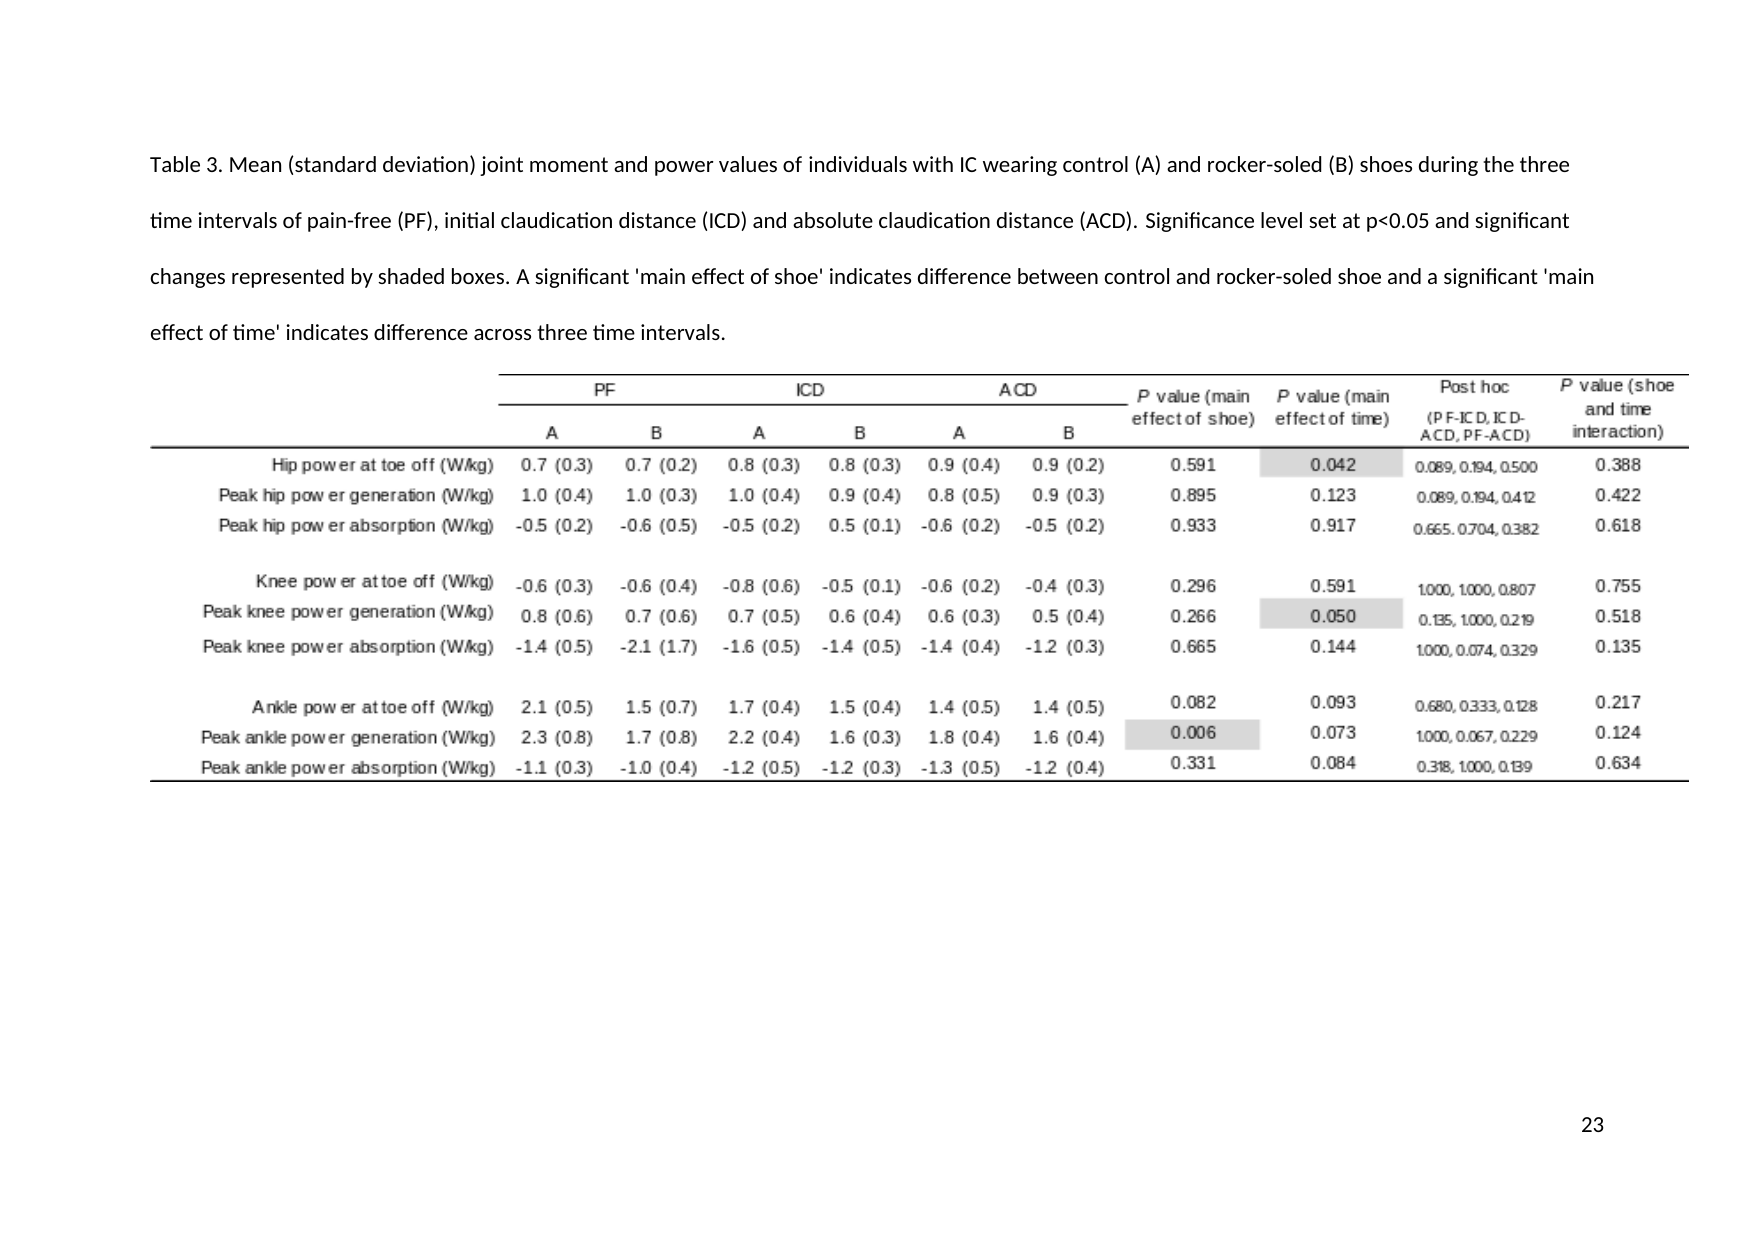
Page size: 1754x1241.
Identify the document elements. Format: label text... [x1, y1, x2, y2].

text Table 3. Mean (standard deviation) joint moment and power values of individuals with IC wearing control (A) and rocker-soled (B) shoes during the three time intervals of pain-free (PF), initial claudication distance (ICD) and absolute claudication distance (ACD). Significance level set at p<0.05 and significant changes represented by shaded boxes. A significant 'main effect of shoe' indicates difference between control and rocker-soled shoe and a significant 'main effect of time' indicates difference across three time intervals. [150, 150, 1604, 346]
